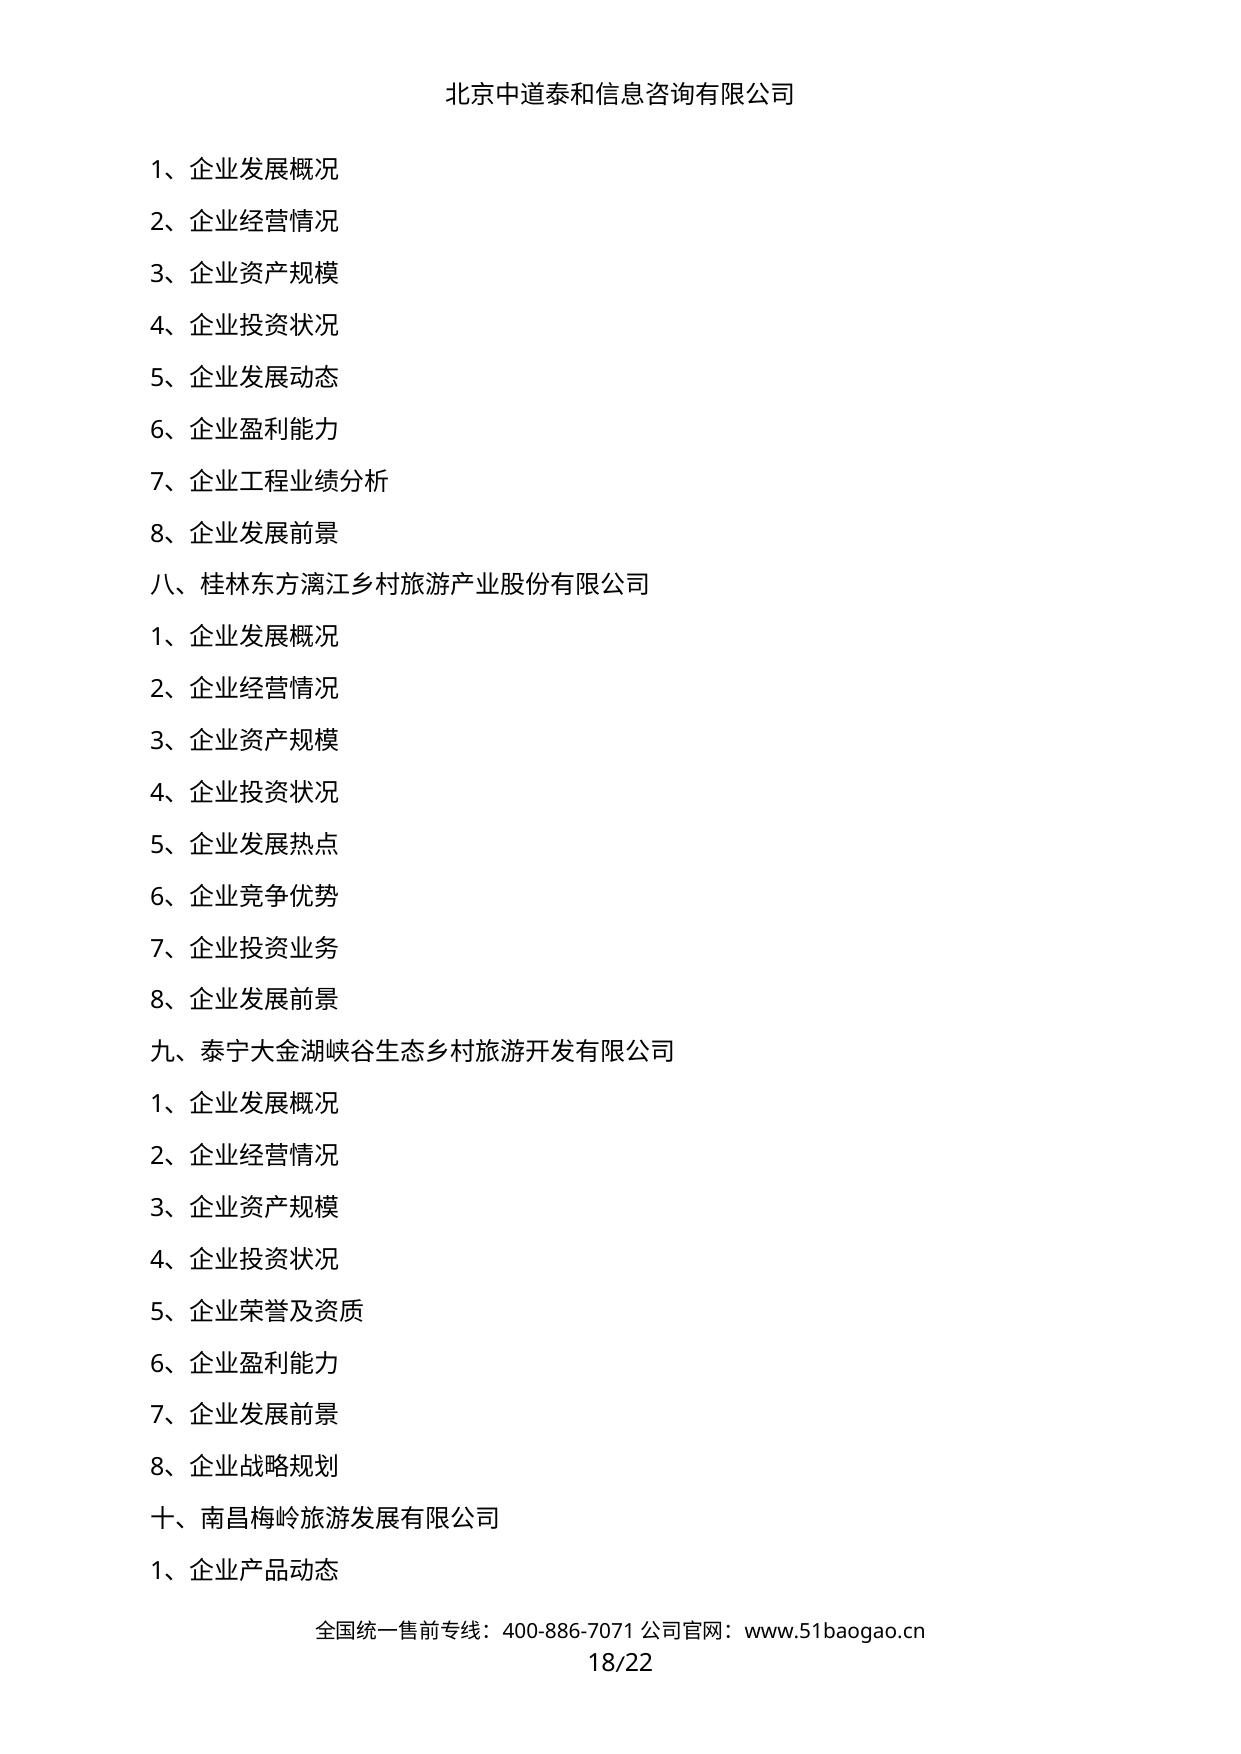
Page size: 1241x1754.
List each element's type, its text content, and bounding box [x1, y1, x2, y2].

text 2、企业经营情况 [150, 669, 1090, 705]
text 7、企业工程业绩分析 [150, 461, 1090, 497]
text 1、企业发展概况 [150, 150, 1090, 186]
text 3、企业资产规模 [150, 721, 1090, 757]
text 6、企业盈利能力 [150, 1343, 1090, 1379]
text 4、企业投资状况 [150, 772, 1090, 809]
text 5、企业荣誉及资质 [150, 1291, 1090, 1327]
text 8、企业战略规划 [150, 1447, 1090, 1483]
text 4、企业投资状况 [150, 306, 1090, 342]
text 7、企业发展前景 [150, 1395, 1090, 1431]
text 5、企业发展动态 [150, 357, 1090, 394]
text 3、企业资产规模 [150, 254, 1090, 290]
text 八、桂林东方漓江乡村旅游产业股份有限公司 [150, 565, 1090, 601]
text 4、企业投资状况 [150, 1239, 1090, 1276]
text 7、企业投资业务 [150, 928, 1090, 964]
text 6、企业竞争优势 [150, 876, 1090, 912]
text 1、企业产品动态 [150, 1551, 1090, 1587]
text 6、企业盈利能力 [150, 409, 1090, 446]
text 5、企业发展热点 [150, 824, 1090, 861]
text 8、企业发展前景 [150, 980, 1090, 1016]
text 3、企业资产规模 [150, 1187, 1090, 1224]
text 十、南昌梅岭旅游发展有限公司 [150, 1499, 1090, 1535]
text 九、泰宁大金湖峡谷生态乡村旅游开发有限公司 [150, 1032, 1090, 1068]
text 8、企业发展前景 [150, 513, 1090, 549]
text 2、企业经营情况 [150, 1136, 1090, 1172]
text 1、企业发展概况 [150, 617, 1090, 653]
text 1、企业发展概况 [150, 1084, 1090, 1120]
text 2、企业经营情况 [150, 202, 1090, 238]
